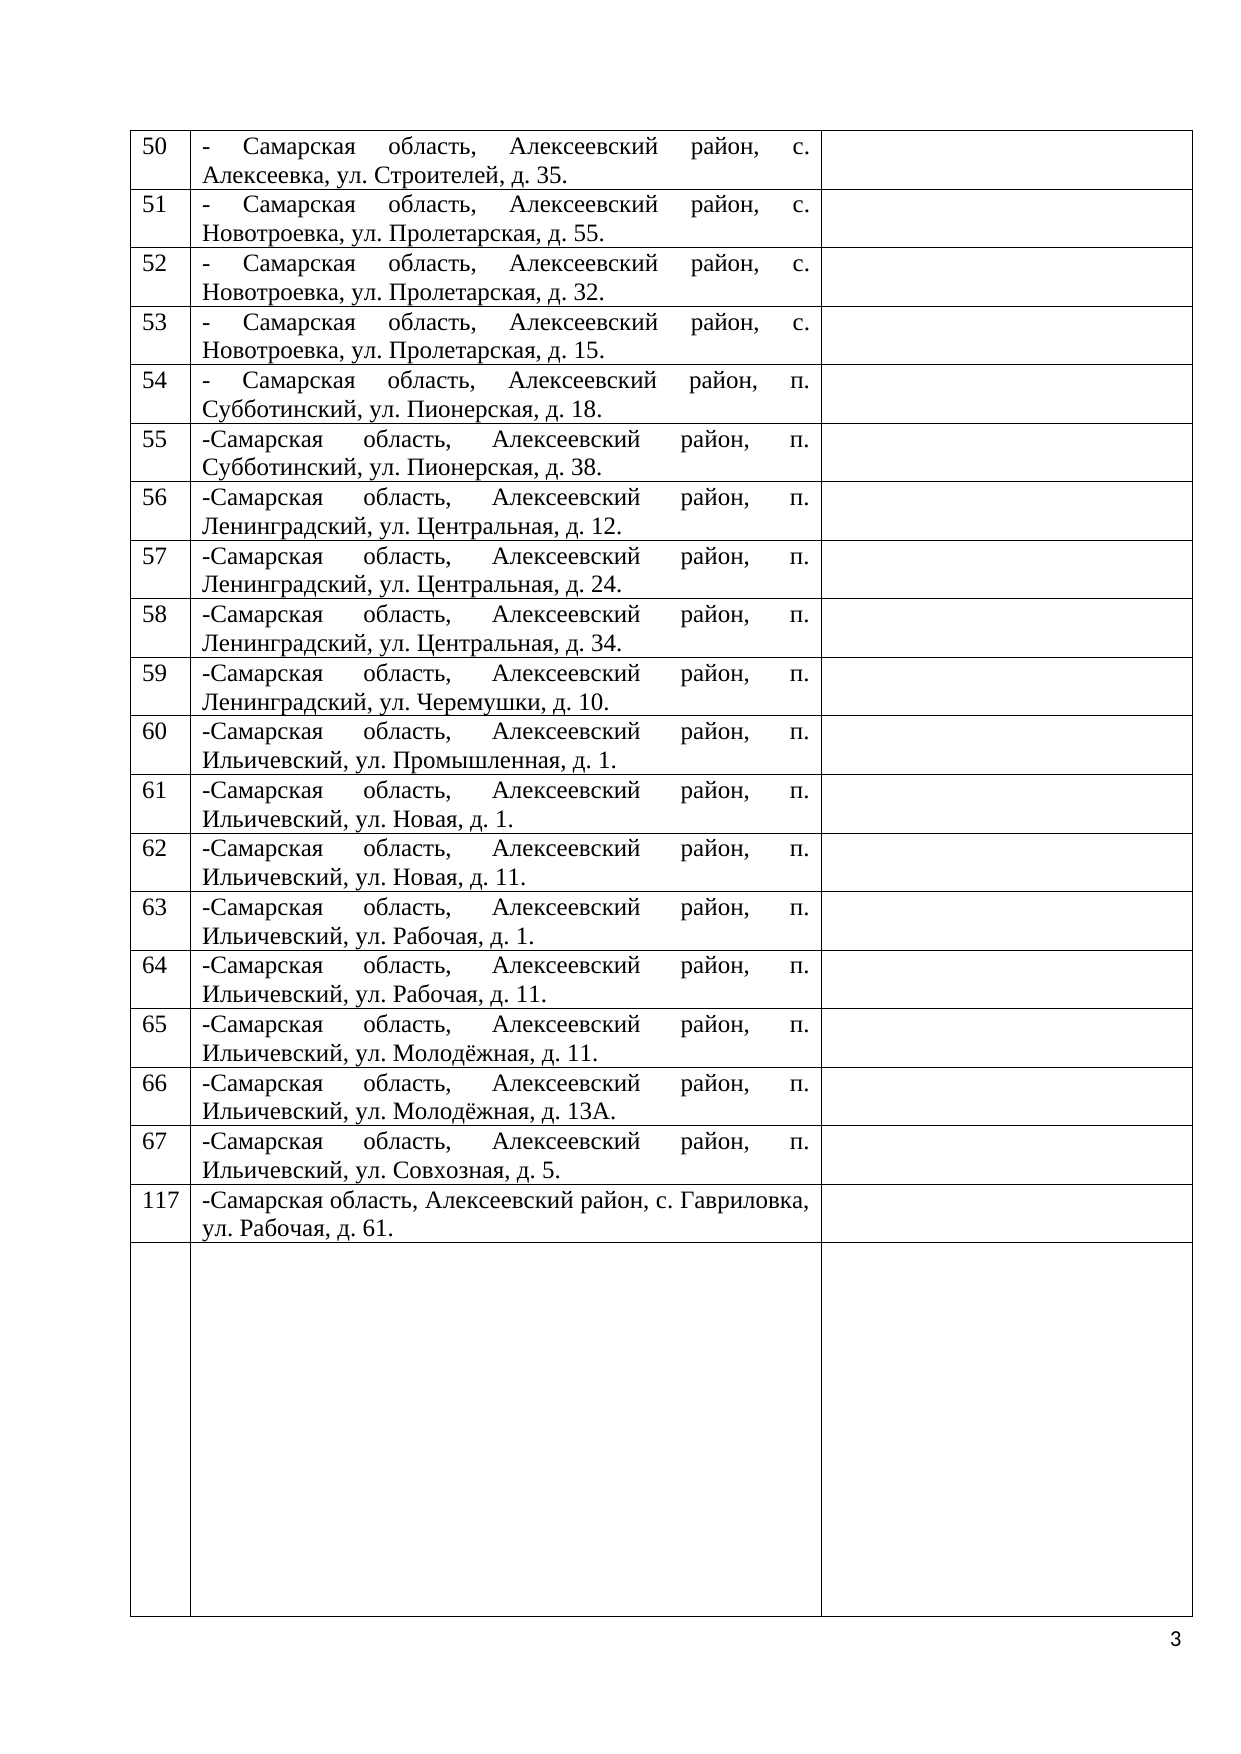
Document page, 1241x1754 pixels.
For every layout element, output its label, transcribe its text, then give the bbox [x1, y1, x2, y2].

table_cell 61 [131, 775, 190, 832]
table_cell [822, 658, 1192, 715]
table_cell [822, 365, 1192, 423]
table_cell [822, 951, 1192, 1008]
table_cell [822, 1185, 1192, 1242]
table_cell -Самарская область, Алексеевский район, п. Ильичевский, ул. Новая, д. 1. [191, 775, 821, 832]
table_cell 55 [131, 424, 190, 481]
table_cell 59 [131, 658, 190, 715]
table_cell -Самарская область, Алексеевский район, п. Ленинградский, ул. Черемушки, д. 10. [191, 658, 821, 715]
table_cell - Самарская область, Алексеевский район, с. Новотроевка, ул. Пролетарская, д. 15. [191, 307, 821, 364]
table_cell [131, 1243, 190, 1616]
table_cell -Самарская область, Алексеевский район, п. Ильичевский, ул. Рабочая, д. 11. [191, 951, 821, 1008]
table_cell -Самарская область, Алексеевский район, п. Ильичевский, ул. Молодёжная, д. 11. [191, 1009, 821, 1067]
table_cell 50 [131, 131, 190, 188]
table_cell -Самарская область, Алексеевский район, п. Ильичевский, ул. Новая, д. 11. [191, 834, 821, 891]
table_cell [822, 775, 1192, 832]
table_cell [822, 482, 1192, 540]
table_cell [822, 248, 1192, 306]
table_cell 58 [131, 599, 190, 657]
table_cell -Самарская область, Алексеевский район, п. Субботинский, ул. Пионерская, д. 38. [191, 424, 821, 481]
table_cell [822, 1126, 1192, 1184]
table_cell -Самарская область, Алексеевский район, п. Ильичевский, ул. Рабочая, д. 1. [191, 892, 821, 949]
table_cell -Самарская область, Алексеевский район, п. Ильичевский, ул. Совхозная, д. 5. [191, 1126, 821, 1184]
table_cell - Самарская область, Алексеевский район, п. Субботинский, ул. Пионерская, д. 18. [191, 365, 821, 423]
table_cell 53 [131, 307, 190, 364]
table_cell [822, 1243, 1192, 1616]
table_cell 67 [131, 1126, 190, 1184]
table_cell 62 [131, 834, 190, 891]
table_cell 56 [131, 482, 190, 540]
table_cell [822, 599, 1192, 657]
table_cell 51 [131, 190, 190, 247]
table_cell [191, 1243, 821, 1616]
table_cell -Самарская область, Алексеевский район, п. Ленинградский, ул. Центральная, д. 24. [191, 541, 821, 598]
table_cell -Самарская область, Алексеевский район, п. Ленинградский, ул. Центральная, д. 12. [191, 482, 821, 540]
table_cell -Самарская область, Алексеевский район, с. Гавриловка, ул. Рабочая, д. 61. [191, 1185, 821, 1242]
table_cell -Самарская область, Алексеевский район, п. Ильичевский, ул. Промышленная, д. 1. [191, 716, 821, 774]
table_cell 66 [131, 1068, 190, 1125]
table_cell 57 [131, 541, 190, 598]
table_cell [822, 424, 1192, 481]
table_cell 64 [131, 951, 190, 1008]
table_cell [822, 1068, 1192, 1125]
table_cell -Самарская область, Алексеевский район, п. Ленинградский, ул. Центральная, д. 34. [191, 599, 821, 657]
table_cell 65 [131, 1009, 190, 1067]
table_cell [822, 541, 1192, 598]
table_cell - Самарская область, Алексеевский район, с. Новотроевка, ул. Пролетарская, д. 55. [191, 190, 821, 247]
table_cell [822, 834, 1192, 891]
table_cell 117 [131, 1185, 190, 1242]
table_cell 60 [131, 716, 190, 774]
table_cell [822, 190, 1192, 247]
table_cell 52 [131, 248, 190, 306]
table_cell [822, 1009, 1192, 1067]
table_cell [822, 131, 1192, 188]
table_cell [822, 892, 1192, 949]
table_cell - Самарская область, Алексеевский район, с. Новотроевка, ул. Пролетарская, д. 32. [191, 248, 821, 306]
table_cell - Самарская область, Алексеевский район, с. Алексеевка, ул. Строителей, д. 35. [191, 131, 821, 188]
table_cell [822, 716, 1192, 774]
table_cell -Самарская область, Алексеевский район, п. Ильичевский, ул. Молодёжная, д. 13А. [191, 1068, 821, 1125]
table_cell [822, 307, 1192, 364]
table_cell 63 [131, 892, 190, 949]
table_cell 54 [131, 365, 190, 423]
